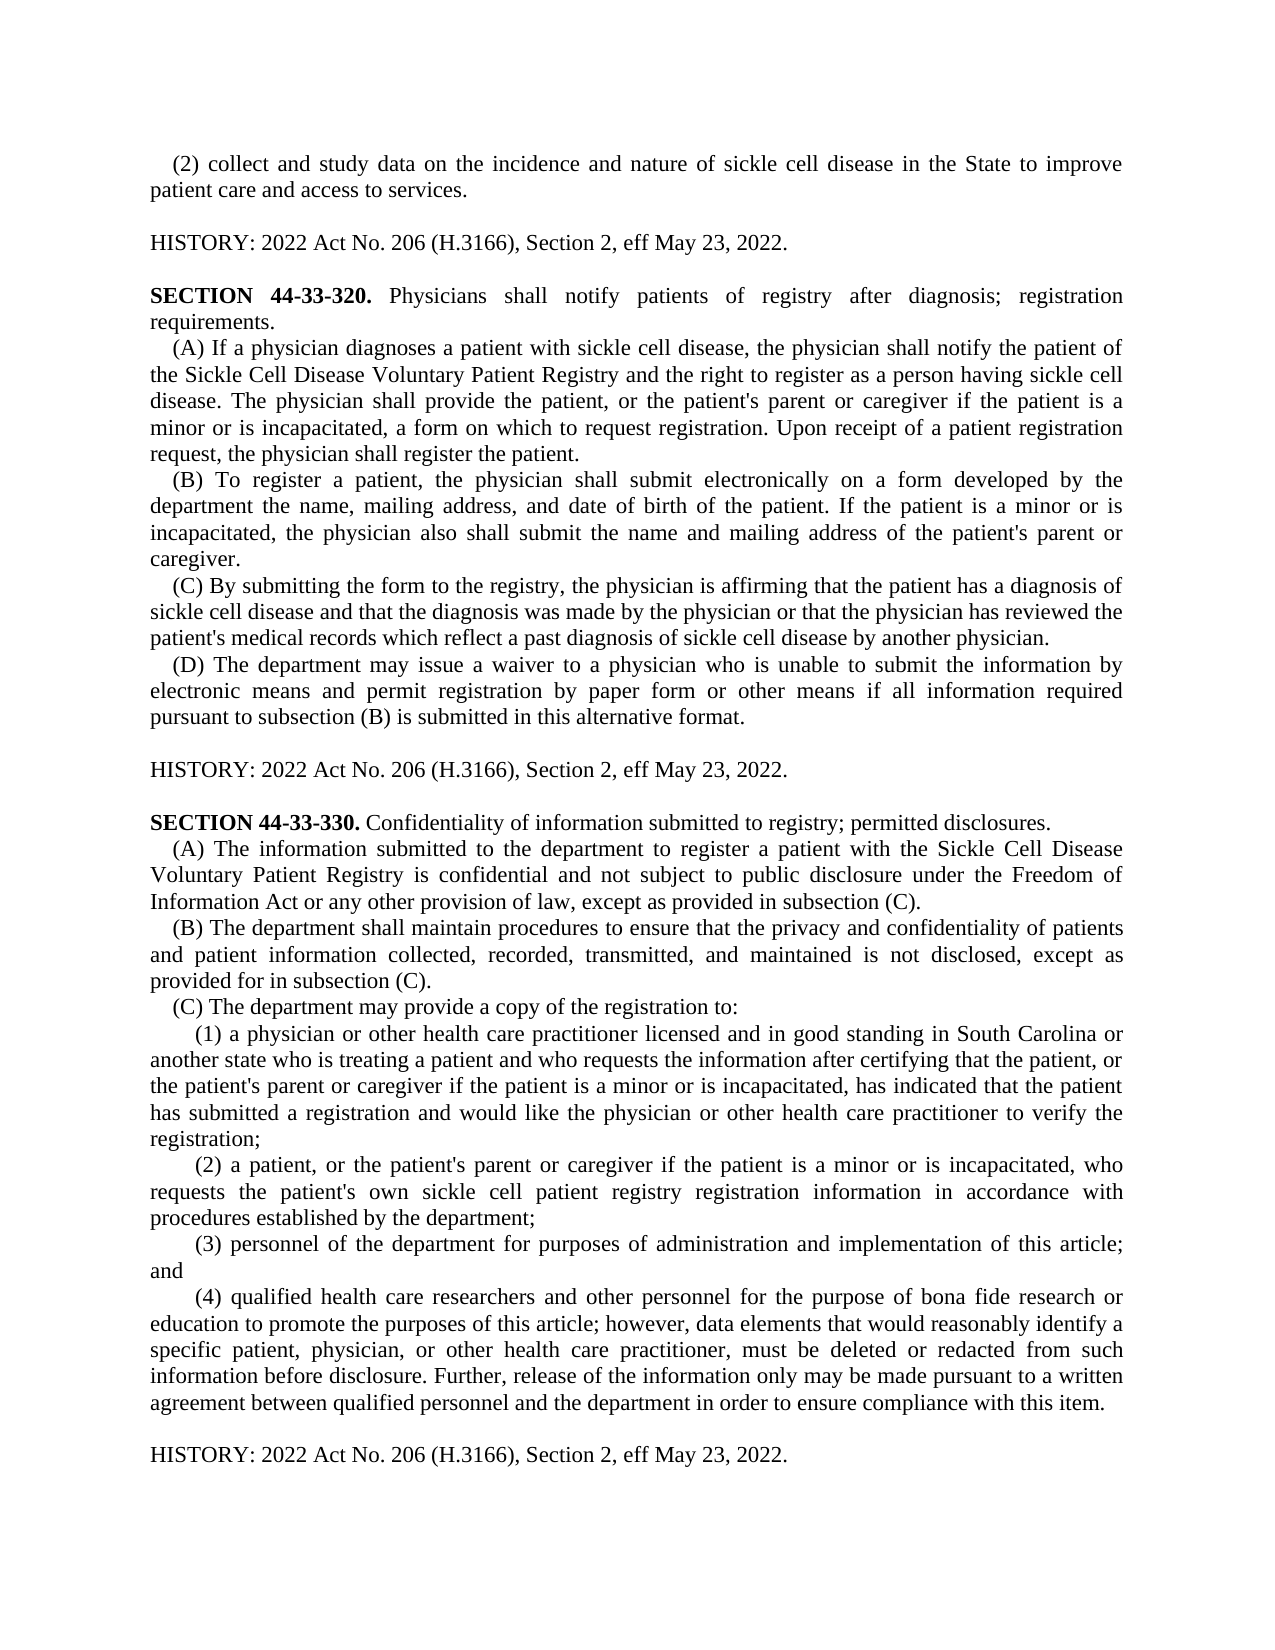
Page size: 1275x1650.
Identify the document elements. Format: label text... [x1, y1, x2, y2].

text SECTION 44-33-330. Confidentiality of information submitted to registry; permitted disclosures. [150, 809, 1125, 835]
text HISTORY: 2022 Act No. 206 (H.3166), Section 2, eff May 23, 2022. [150, 229, 1125, 255]
text HISTORY: 2022 Act No. 206 (H.3166), Section 2, eff May 23, 2022. [150, 1441, 1125, 1468]
text (B) The department shall maintain procedures to ensure that the privacy and confidentiality of patients and patient information collected, recorded, transmitted, and maintained is not disclosed, except as provided for in subsection (C). [150, 914, 1125, 993]
text (3) personnel of the department for purposes of administration and implementation of this article; and [150, 1231, 1125, 1283]
text (A) If a physician diagnoses a patient with sickle cell disease, the physician shall notify the patient of the Sickle Cell Disease Voluntary Patient Registry and the right to register as a person having sickle cell disease. The physician shall provide the patient, or the patient's parent or caregiver if the patient is a minor or is incapacitated, a form on which to request registration. Upon receipt of a patient registration request, the physician shall register the patient. [150, 334, 1125, 466]
text (2) collect and study data on the incidence and nature of sickle cell disease in the State to improve patient care and access to services. [150, 150, 1125, 203]
text (4) qualified health care researchers and other personnel for the purpose of bona fide research or education to promote the purposes of this article; however, data elements that would reasonably identify a specific patient, physician, or other health care practitioner, must be deleted or redacted from such information before disclosure. Further, release of the information only may be made pursuant to a written agreement between qualified personnel and the department in order to ensure compliance with this item. [150, 1283, 1125, 1415]
text (2) a patient, or the patient's parent or caregiver if the patient is a minor or is incapacitated, who requests the patient's own sickle cell patient registry registration information in accordance with procedures established by the department; [150, 1151, 1125, 1231]
text SECTION 44-33-320. Physicians shall notify patients of registry after diagnosis; registration requirements. [150, 282, 1125, 334]
text (C) By submitting the form to the registry, the physician is affirming that the patient has a diagnosis of sickle cell disease and that the diagnosis was made by the physician or that the physician has reviewed the patient's medical records which reflect a past diagnosis of sickle cell disease by another physician. [150, 572, 1125, 651]
text (D) The department may issue a waiver to a physician who is unable to submit the information by electronic means and permit registration by paper form or other means if all information required pursuant to subsection (B) is submitted in this alternative format. [150, 651, 1125, 730]
text HISTORY: 2022 Act No. 206 (H.3166), Section 2, eff May 23, 2022. [150, 756, 1125, 782]
text (A) The information submitted to the department to register a patient with the Sickle Cell Disease Voluntary Patient Registry is confidential and not subject to public disclosure under the Freedom of Information Act or any other provision of law, except as provided in subsection (C). [150, 835, 1125, 914]
text (1) a physician or other health care practitioner licensed and in good standing in South Carolina or another state who is treating a patient and who requests the information after certifying that the patient, or the patient's parent or caregiver if the patient is a minor or is incapacitated, has indicated that the patient has submitted a registration and would like the physician or other health care practitioner to verify the registration; [150, 1020, 1125, 1151]
text (B) To register a patient, the physician shall submit electronically on a form developed by the department the name, mailing address, and date of birth of the patient. If the patient is a minor or is incapacitated, the physician also shall submit the name and mailing address of the patient's parent or caregiver. [150, 466, 1125, 572]
text (C) The department may provide a copy of the registration to: [150, 993, 1125, 1020]
